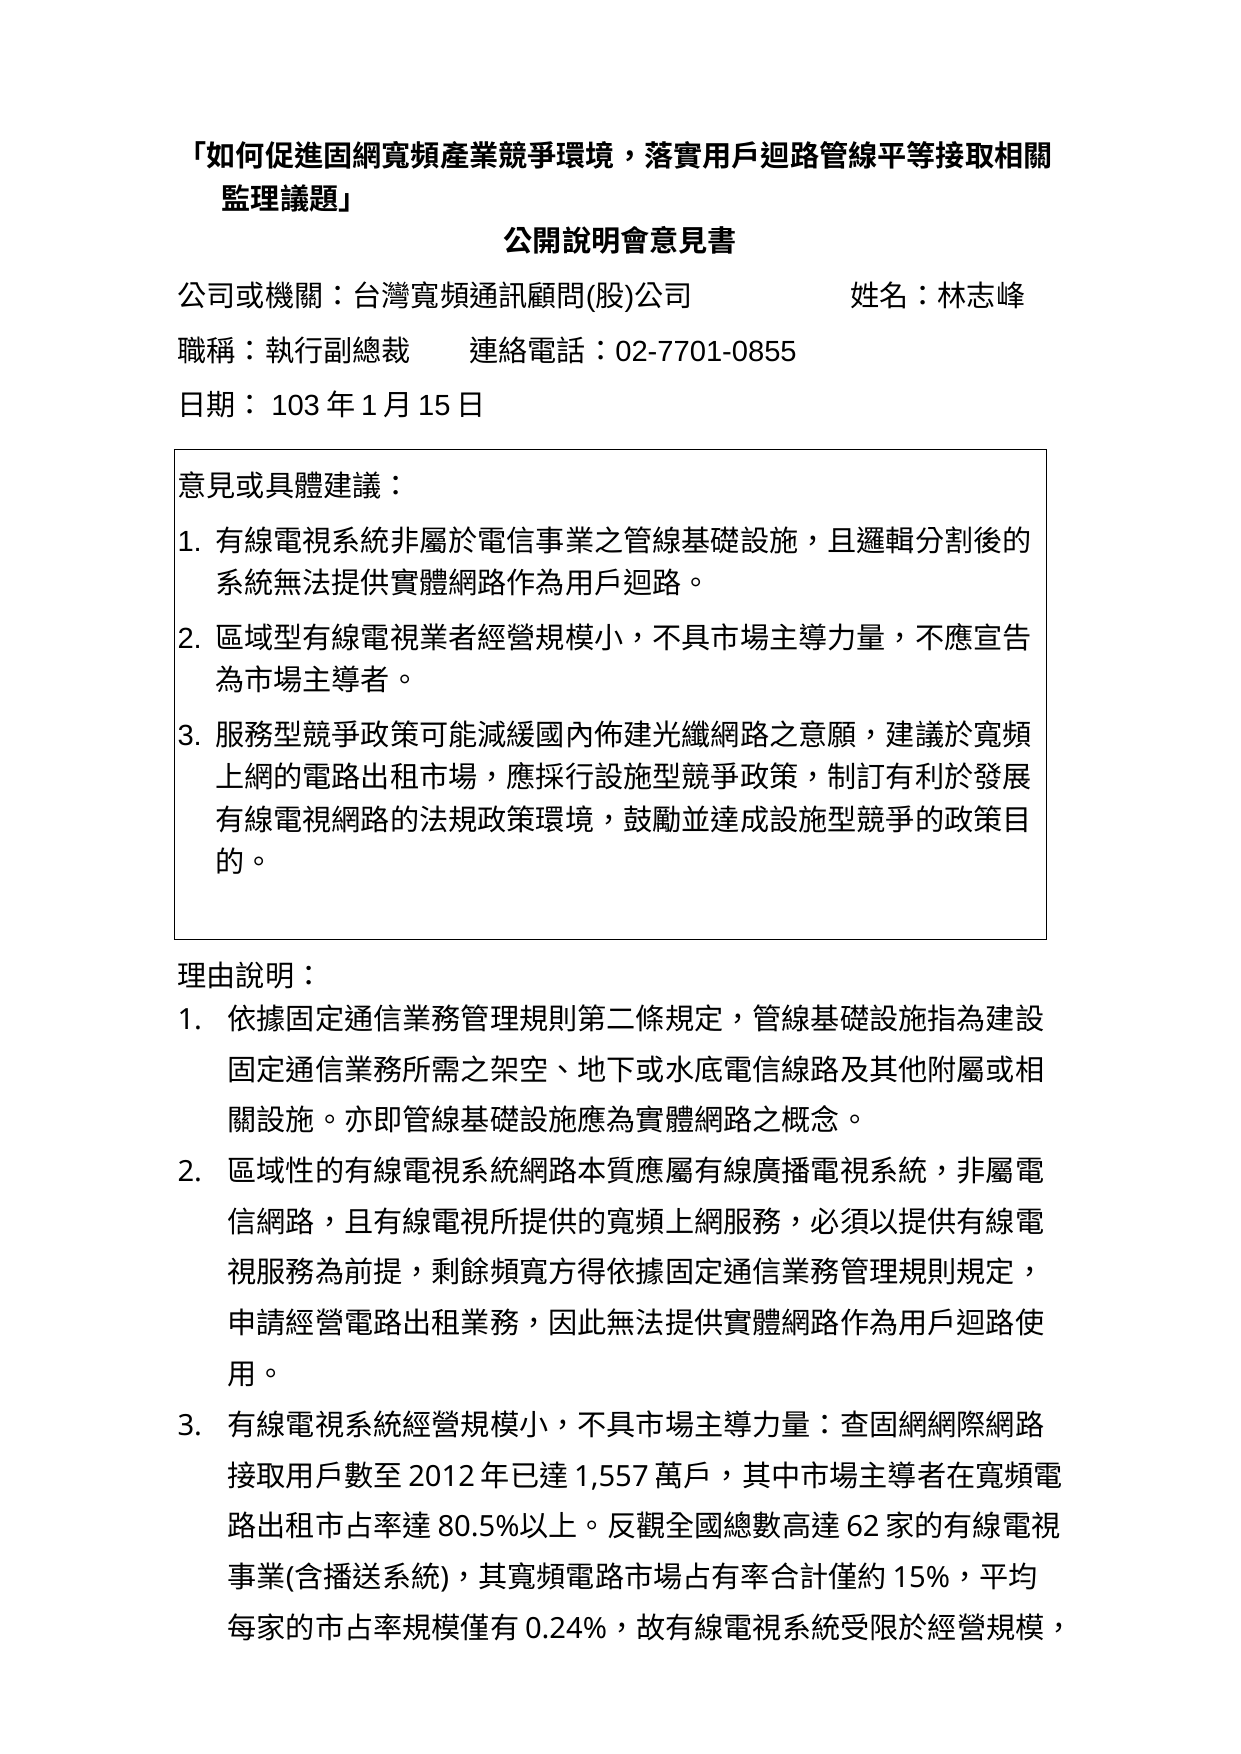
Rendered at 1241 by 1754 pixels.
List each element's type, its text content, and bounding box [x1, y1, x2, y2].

list 依據固定通信業務管理規則第二條規定，管線基礎設施指為建設固定通信業務所需之架空、地下或水底電信線路及其他附屬或相關設施。亦即管線基礎設施應為實體網路之概念。 [177, 995, 1063, 1139]
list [177, 1401, 1063, 1647]
list 區域性的有線電視系統網路本質應屬有線廣播電視系統，非屬電信網路，且有線電視所提供的寬頻上網服務，必須以提供有線電視服務為前提，剩餘頻寬方得依據固定通信業務管理規則規定，申請經營電路出租業務，因此無法提供實體網路作為用戶迴路使用。 [177, 1147, 1063, 1393]
text 公開說明會意見書 [177, 217, 1063, 260]
text 理由說明： [177, 953, 1063, 995]
table_header 意見或具體建議： 有線電視系統非屬於電信事業之管線基礎設施，且邏輯分割後的系統無法提供實體網路作為用戶迴路。 區域型有線電視業者經營規模小，不具市場主導力量，不應宣告為市場主導者。 服務型競爭政策可能減緩國內佈建光纖網路之意願，建議於寬頻上網的電路出租市場，應採行設施型競爭政策，制訂有利於發展有線電視網路的法規政策環境，鼓勵並達成設施型競爭的政策目的。 [175, 450, 1046, 939]
text 日期： 103年1月15日 [177, 382, 1063, 424]
text 「如何促進固網寬頻產業競爭環境，落實用戶迴路管線平等接取相關監理議題」 [177, 133, 1063, 217]
text 公司或機關：台灣寬頻通訊顧問(股)公司 姓名：林志峰 [177, 272, 1063, 314]
text 職稱：執行副總裁 連絡電話：02-7701-0855 [177, 327, 1063, 369]
